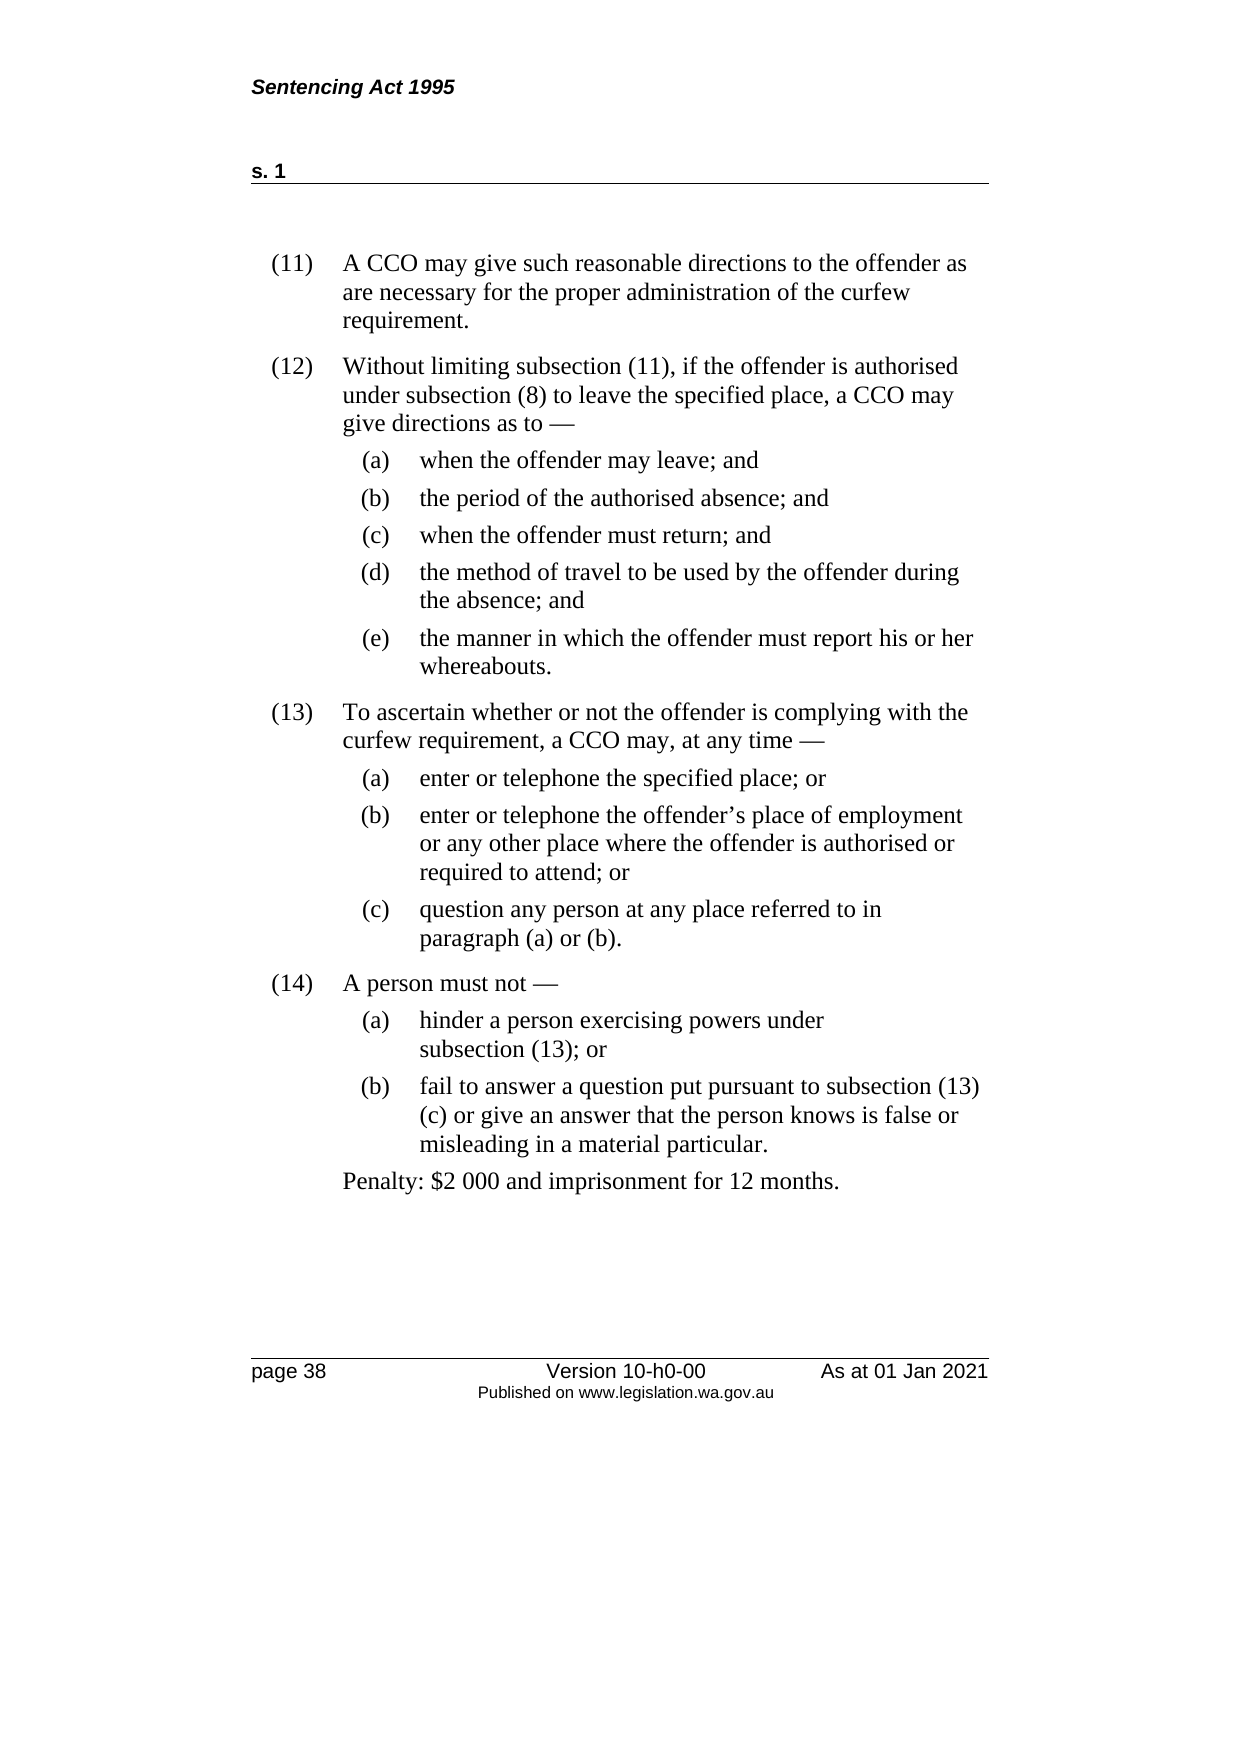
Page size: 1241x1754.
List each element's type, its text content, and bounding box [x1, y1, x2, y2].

text (e) the manner in which the offender must report his or her whereabouts. [251, 623, 989, 680]
text (14) A person must not — [251, 968, 989, 997]
text (a) enter or telephone the specified place; or [251, 763, 989, 791]
text (a) when the offender may leave; and [251, 446, 989, 474]
text (13) To ascertain whether or not the offender is complying with the curfew requirement, a CCO may, at any time — [251, 697, 989, 754]
text (b) enter or telephone the offender’s place of employment or any other place where the offender is authorised or required to attend; or [251, 800, 989, 886]
text (c) when the offender must return; and [251, 520, 989, 548]
text (12) Without limiting subsection (11), if the offender is authorised under subsection (8) to leave the specified place, a CCO may give directions as to — [251, 351, 989, 437]
text Penalty: $2 000 and imprisonment for 12 months. [251, 1166, 989, 1195]
text (b) the period of the authorised absence; and [251, 483, 989, 511]
text (b) fail to answer a question put pursuant to subsection (13)(c) or give an answer that the person knows is false or misleading in a material particular. [251, 1071, 989, 1158]
text (a) hinder a person exercising powers under subsection (13); or [251, 1006, 989, 1063]
text (11) A CCO may give such reasonable directions to the offender as are necessary for the proper administration of the curfew requirement. [251, 248, 989, 334]
text (d) the method of travel to be used by the offender during the absence; and [251, 557, 989, 614]
text (c) question any person at any place referred to in paragraph (a) or (b). [251, 894, 989, 952]
